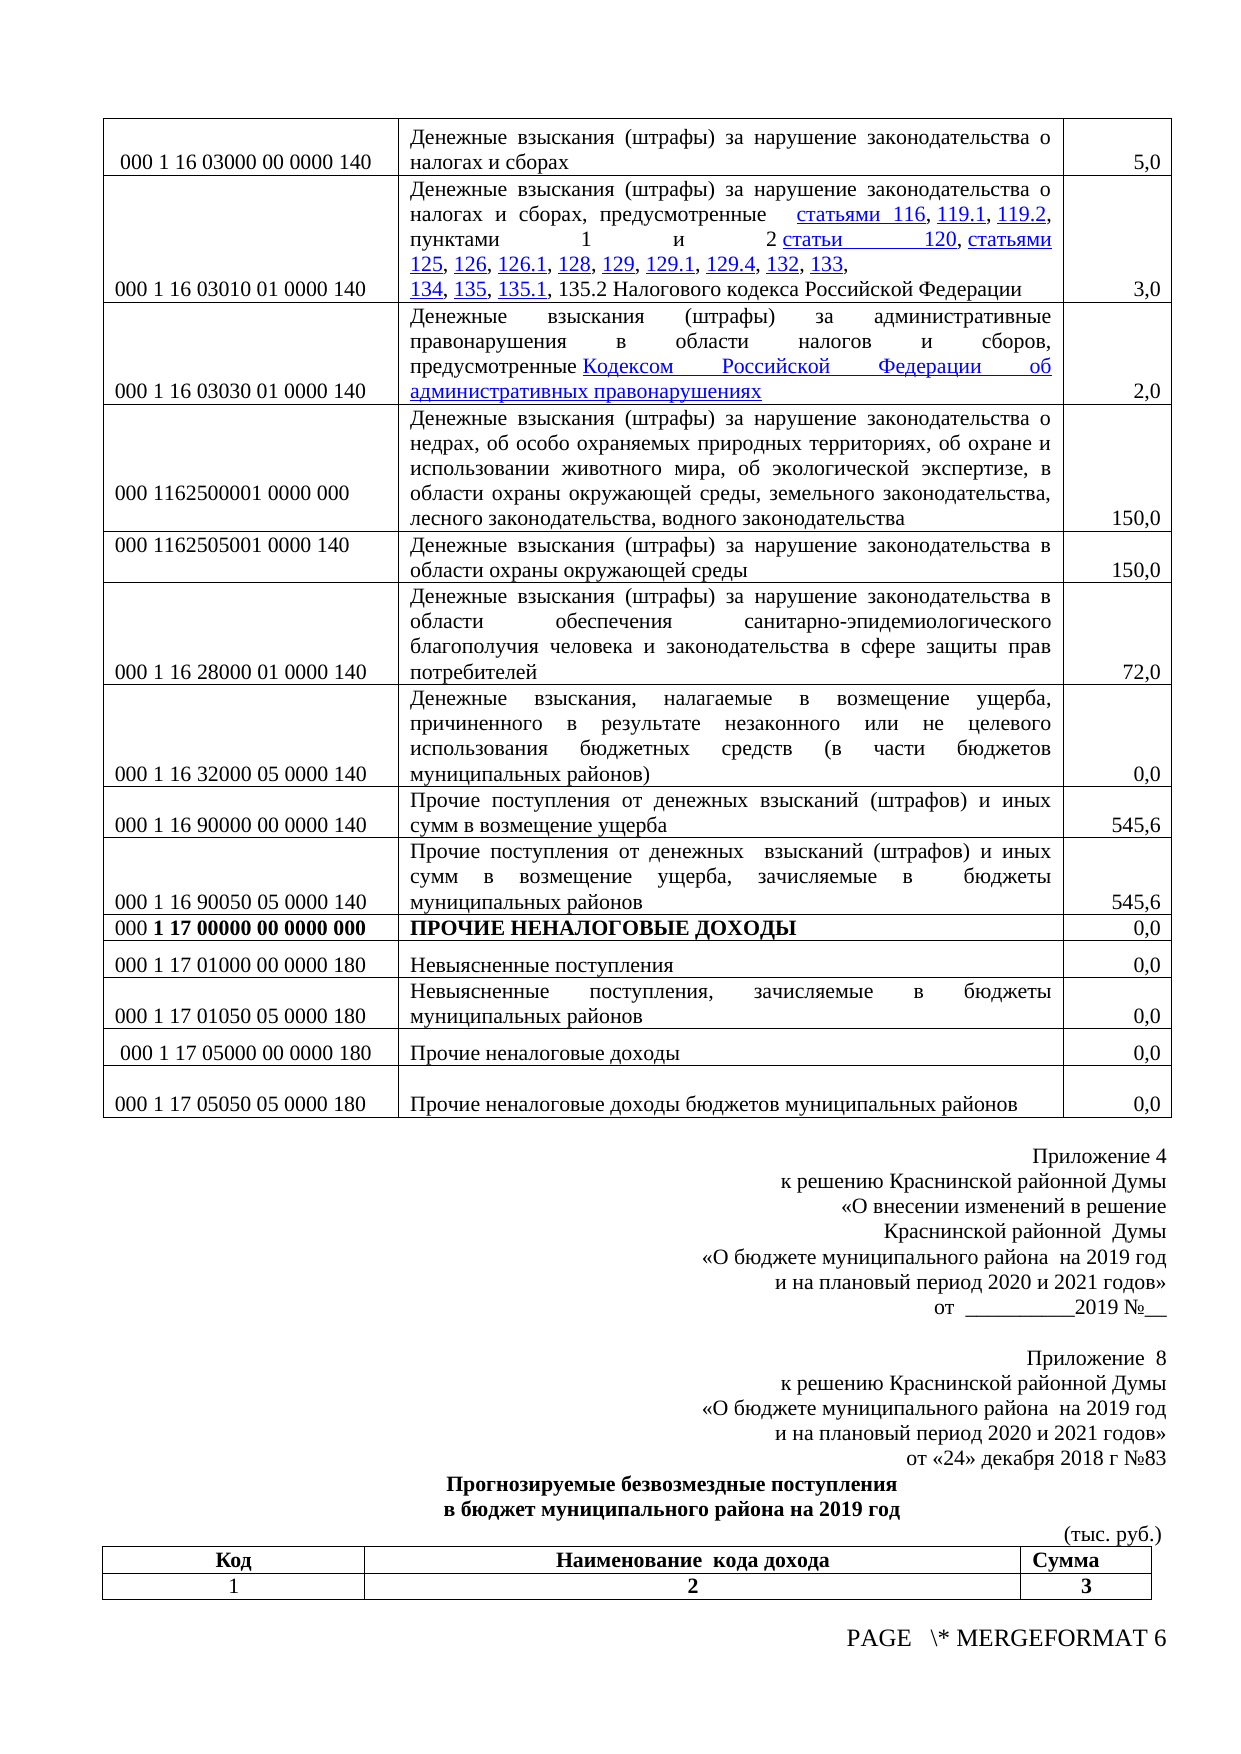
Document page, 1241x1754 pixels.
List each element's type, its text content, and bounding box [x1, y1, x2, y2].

text (тыс. руб.) [177, 1521, 1162, 1546]
text в бюджет муниципального района на 2019 год [177, 1496, 1167, 1521]
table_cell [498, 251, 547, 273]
table_cell 545,6 [1064, 787, 1171, 837]
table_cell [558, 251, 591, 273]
table_cell 0,0 [1064, 1029, 1171, 1065]
table_cell 5,0 [1064, 119, 1171, 174]
text «О бюджете муниципального района на 2019 год [177, 1244, 1167, 1269]
table_cell 545,6 [1064, 838, 1171, 914]
table_cell 000 1 16 03030 01 0000 140 [104, 303, 398, 403]
table_cell 2,0 [1064, 303, 1171, 403]
table_cell Денежные взыскания (штрафы) за нарушение законодательства в области охраны окружающей среды [399, 532, 1063, 582]
table_cell 3,0 [1064, 176, 1171, 302]
text к решению Краснинской районной Думы [177, 1370, 1167, 1395]
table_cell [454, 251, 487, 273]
table_cell Денежные взыскания (штрафы) за административные правонарушения в области налогов и сборов, предусмотренные Кодексом Российской Федерации об административных правонарушениях [399, 303, 1063, 403]
text «О бюджете муниципального района на 2019 год [177, 1395, 1167, 1420]
text Приложение 8 [177, 1344, 1167, 1370]
table_cell Денежные взыскания, налагаемые в возмещение ущерба, причиненного в результате незаконного или не целевого использования бюджетных средств (в части бюджетов муниципальных районов) [399, 685, 1063, 786]
text и на плановый период 2020 и 2021 годов» [177, 1420, 1167, 1445]
table_cell 72,0 [1064, 583, 1171, 684]
table_cell Денежные взыскания (штрафы) за нарушение законодательства о налогах и сборах, предусмотренные статьями 116, 119.1, 119.2, пунктами 1 и 2 статьи 120, статьями 125, 126, 126.1, 128, 129, 129.1, 129.4, 132, 133, 134, 135, 135.1, 135.2 Налогового кодекса Российской Федерации [602, 176, 1063, 302]
table_cell Денежные взыскания (штрафы) за нарушение законодательства о налогах и сборах [399, 119, 1063, 174]
table_cell 000 1 16 32000 05 0000 140 [104, 685, 398, 786]
table_cell Прочие неналоговые доходы [399, 1029, 1063, 1065]
table_cell 000 1162505001 0000 140 [104, 532, 398, 582]
table_cell Денежные взыскания (штрафы) за нарушение законодательства о недрах, об особо охраняемых природных территориях, об охране и использовании животного мира, об экологической экспертизе, в области охраны окружающей среды, земельного законодательства, лесного законодательства, водного законодательства [399, 405, 1063, 531]
table_cell Прочие неналоговые доходы бюджетов муниципальных районов [399, 1066, 1063, 1117]
text к решению Краснинской районной Думы [177, 1168, 1167, 1193]
table_cell 000 1 16 03010 01 0000 140 [104, 176, 398, 302]
table_cell Прочие поступления от денежных взысканий (штрафов) и иных сумм в возмещение ущерба, зачисляемые в бюджеты муниципальных районов [399, 838, 1063, 914]
table_cell 000 1 16 90050 05 0000 140 [104, 838, 398, 914]
table_cell 000 1 16 03000 00 0000 140 [104, 119, 398, 174]
table_cell 0,0 [1064, 978, 1171, 1028]
table_cell 000 1 16 90000 00 0000 140 [104, 787, 398, 837]
table_cell Невыясненные поступления, зачисляемые в бюджеты муниципальных районов [399, 978, 1063, 1028]
table_cell 0,0 [1064, 915, 1171, 940]
table_cell 000 1162500001 0000 000 [104, 405, 398, 531]
table_cell 000 1 17 01050 05 0000 180 [104, 978, 398, 1028]
table_cell 000 1 16 28000 01 0000 140 [104, 583, 398, 684]
text от «24» декабря 2018 г №83 [177, 1445, 1167, 1471]
text «О внесении изменений в решение [177, 1193, 1167, 1218]
text Приложение 4 [177, 1143, 1167, 1168]
table_cell 150,0 [1064, 405, 1171, 531]
table_cell 000 1 17 01000 00 0000 180 [104, 941, 398, 977]
table_cell 3 [1021, 1574, 1151, 1599]
table_cell 1 [103, 1574, 364, 1599]
table_cell 150,0 [1064, 532, 1171, 582]
table_cell 0,0 [1064, 941, 1171, 977]
table_header Наименование кода дохода [365, 1547, 1020, 1572]
table_cell 000 1 17 05000 00 0000 180 [104, 1029, 398, 1065]
table_cell Невыясненные поступления [399, 941, 1063, 977]
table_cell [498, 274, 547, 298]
table_header Сумма [1021, 1547, 1151, 1572]
table_cell 2 [365, 1574, 1020, 1599]
table_cell Прочие поступления от денежных взысканий (штрафов) и иных сумм в возмещение ущерба [399, 787, 1063, 837]
table_header Код [103, 1547, 364, 1572]
table_cell 000 1 17 05050 05 0000 180 [104, 1066, 398, 1117]
table_cell Денежные взыскания (штрафы) за нарушение законодательства в области обеспечения санитарно-эпидемиологического благополучия человека и законодательства в сфере защиты прав потребителей [399, 583, 1063, 684]
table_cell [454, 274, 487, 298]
text и на плановый период 2020 и 2021 годов» от __________2019 №__ [177, 1269, 1167, 1319]
table_cell 0,0 [1064, 685, 1171, 786]
table_cell 000 1 17 00000 00 0000 000 [104, 915, 398, 940]
text Краснинской районной Думы [177, 1218, 1167, 1244]
table_cell 0,0 [1064, 1066, 1171, 1117]
text Прогнозируемые безвозмездные поступления [177, 1471, 1167, 1496]
table_cell ПРОЧИЕ НЕНАЛОГОВЫЕ ДОХОДЫ [399, 915, 1063, 940]
